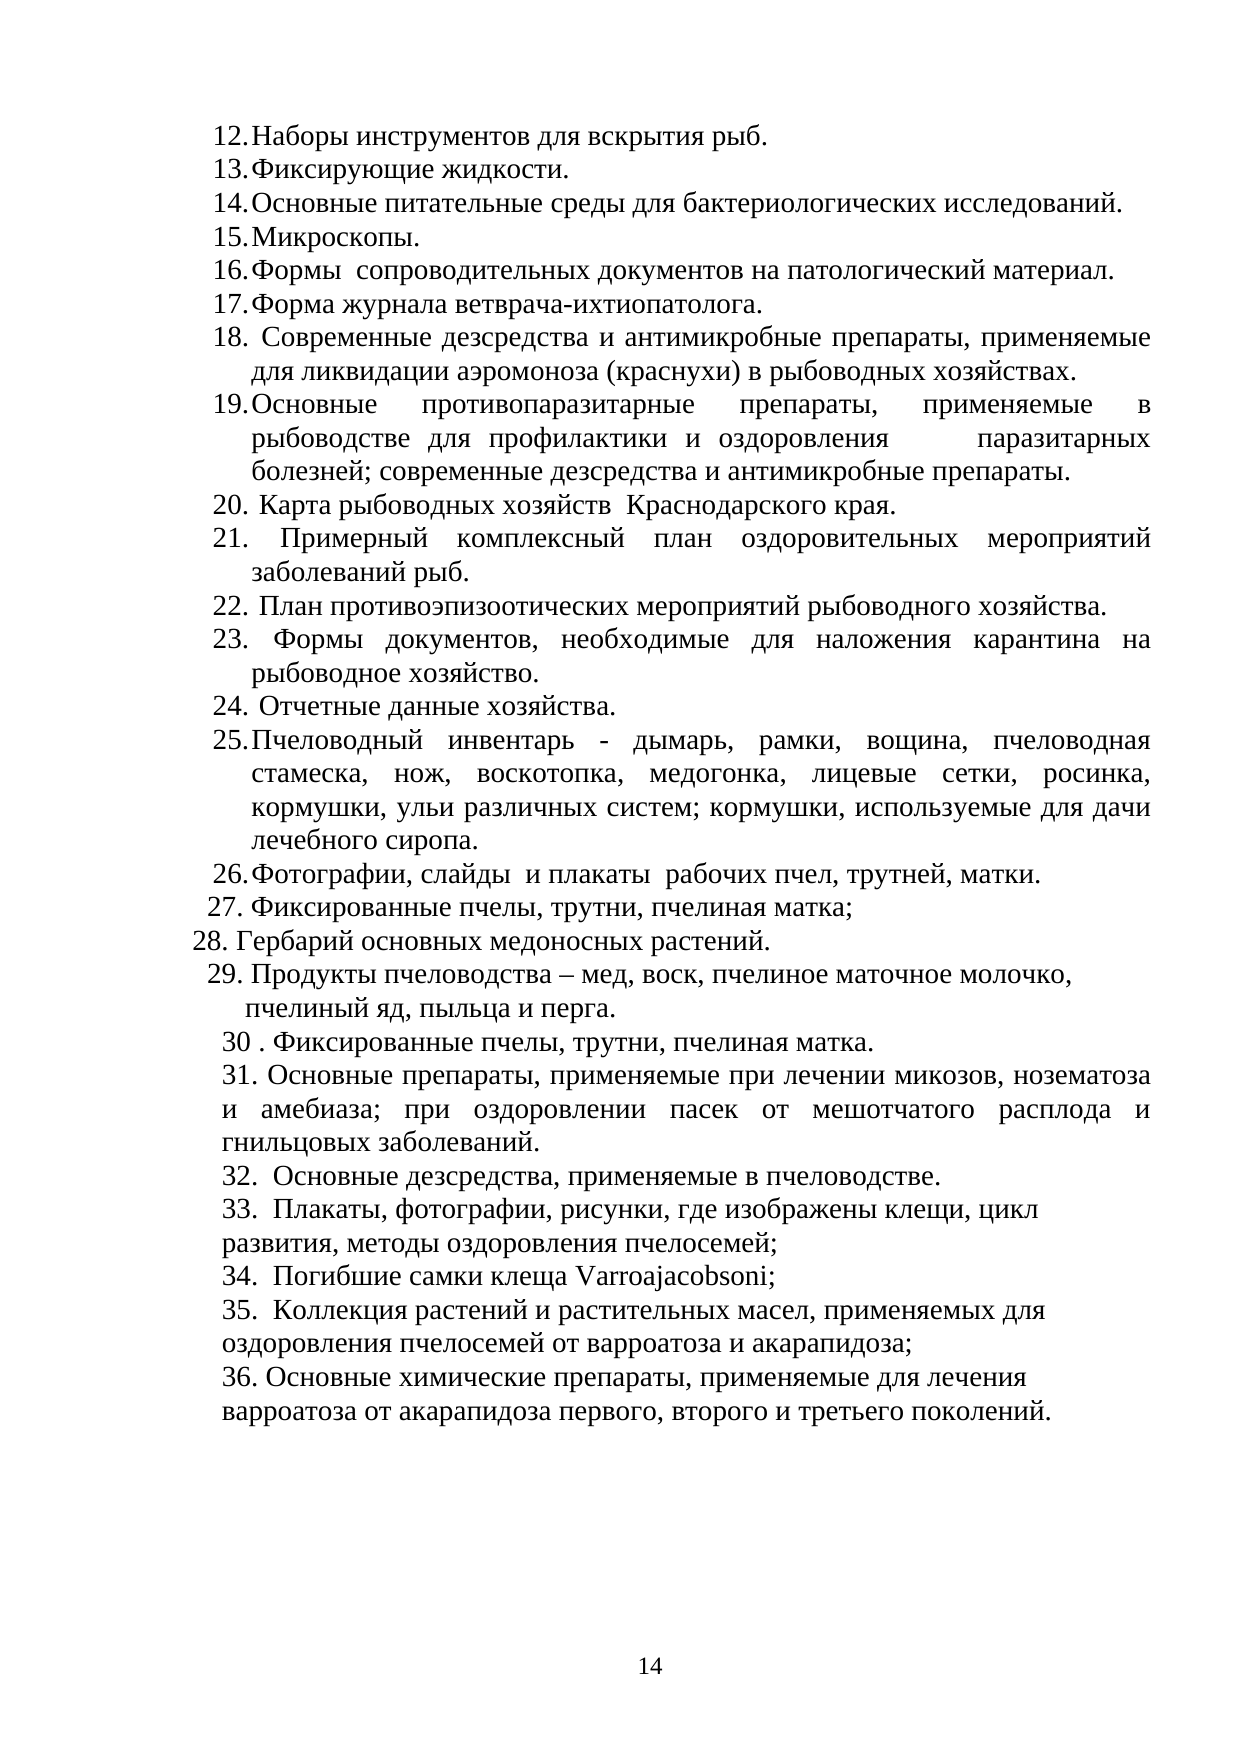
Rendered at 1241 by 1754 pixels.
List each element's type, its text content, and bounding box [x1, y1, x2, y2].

list Примерный комплексный план оздоровительных мероприятий заболеваний рыб. [212, 521, 1152, 588]
list Наборы инструментов для вскрытия рыб. [212, 118, 1152, 152]
list Пчеловодный инвентарь - дымарь, рамки, вощина, пчеловодная стамеска, нож, воскотопка, медогонка, лицевые сетки, росинка, кормушки, ульи различных систем; кормушки, используемые для дачи лечебного сиропа. [212, 722, 1152, 856]
list Основные питательные среды для бактериологических исследований. [212, 185, 1152, 219]
list Формы сопроводительных документов на патологический материал. [212, 252, 1152, 286]
text 36. Основные химические препараты, применяемые для лечения варроатоза от акарапидоза первого, второго и третьего поколений. [222, 1359, 1152, 1426]
list Отчетные данные хозяйства. [212, 688, 1152, 722]
text 29. Продукты пчеловодства – мед, воск, пчелиное маточное молочко, [207, 957, 1152, 990]
text 28. Гербарий основных медоносных растений. [192, 923, 1152, 957]
list Микроскопы. [212, 219, 1152, 252]
text 32. Основные дезсредства, применяемые в пчеловодстве. [222, 1158, 1152, 1191]
text 30 . Фиксированные пчелы, трутни, пчелиная матка. [222, 1024, 1152, 1057]
list Современные дезсредства и антимикробные препараты, применяемые для ликвидации аэромоноза (краснухи) в рыбоводных хозяйствах. [212, 319, 1152, 386]
list Форма журнала ветврача-ихтиопатолога. [212, 286, 1152, 319]
text 35. Коллекция растений и растительных масел, применяемых для оздоровления пчелосемей от варроатоза и акарапидоза; [222, 1292, 1152, 1359]
list План противоэпизоотических мероприятий рыбоводного хозяйства. [212, 588, 1152, 621]
list Фотографии, слайды и плакаты рабочих пчел, трутней, матки. [212, 856, 1152, 889]
list Формы документов, необходимые для наложения карантина на рыбоводное хозяйство. [212, 621, 1152, 688]
list Карта рыбоводных хозяйств Краснодарского края. [212, 487, 1152, 521]
text пчелиный яд, пыльца и перга. [245, 990, 1152, 1024]
list Основные противопаразитарные препараты, применяемые в рыбоводстве для профилактики и оздоровления паразитарных болезней; современные дезсредства и антимикробные препараты. [212, 386, 1152, 487]
text 33. Плакаты, фотографии, рисунки, где изображены клещи, цикл развития, методы оздоровления пчелосемей; [222, 1191, 1152, 1258]
list Фиксирующие жидкости. [212, 152, 1152, 185]
text 27. Фиксированные пчелы, трутни, пчелиная матка; [207, 889, 1152, 923]
text 34. Погибшие самки клеща Varroajacobsoni; [222, 1258, 1152, 1292]
text 31. Основные препараты, применяемые при лечении микозов, нозематоза и амебиаза; при оздоровлении пасек от мешотчатого расплода и гнильцовых заболеваний. [222, 1057, 1152, 1158]
